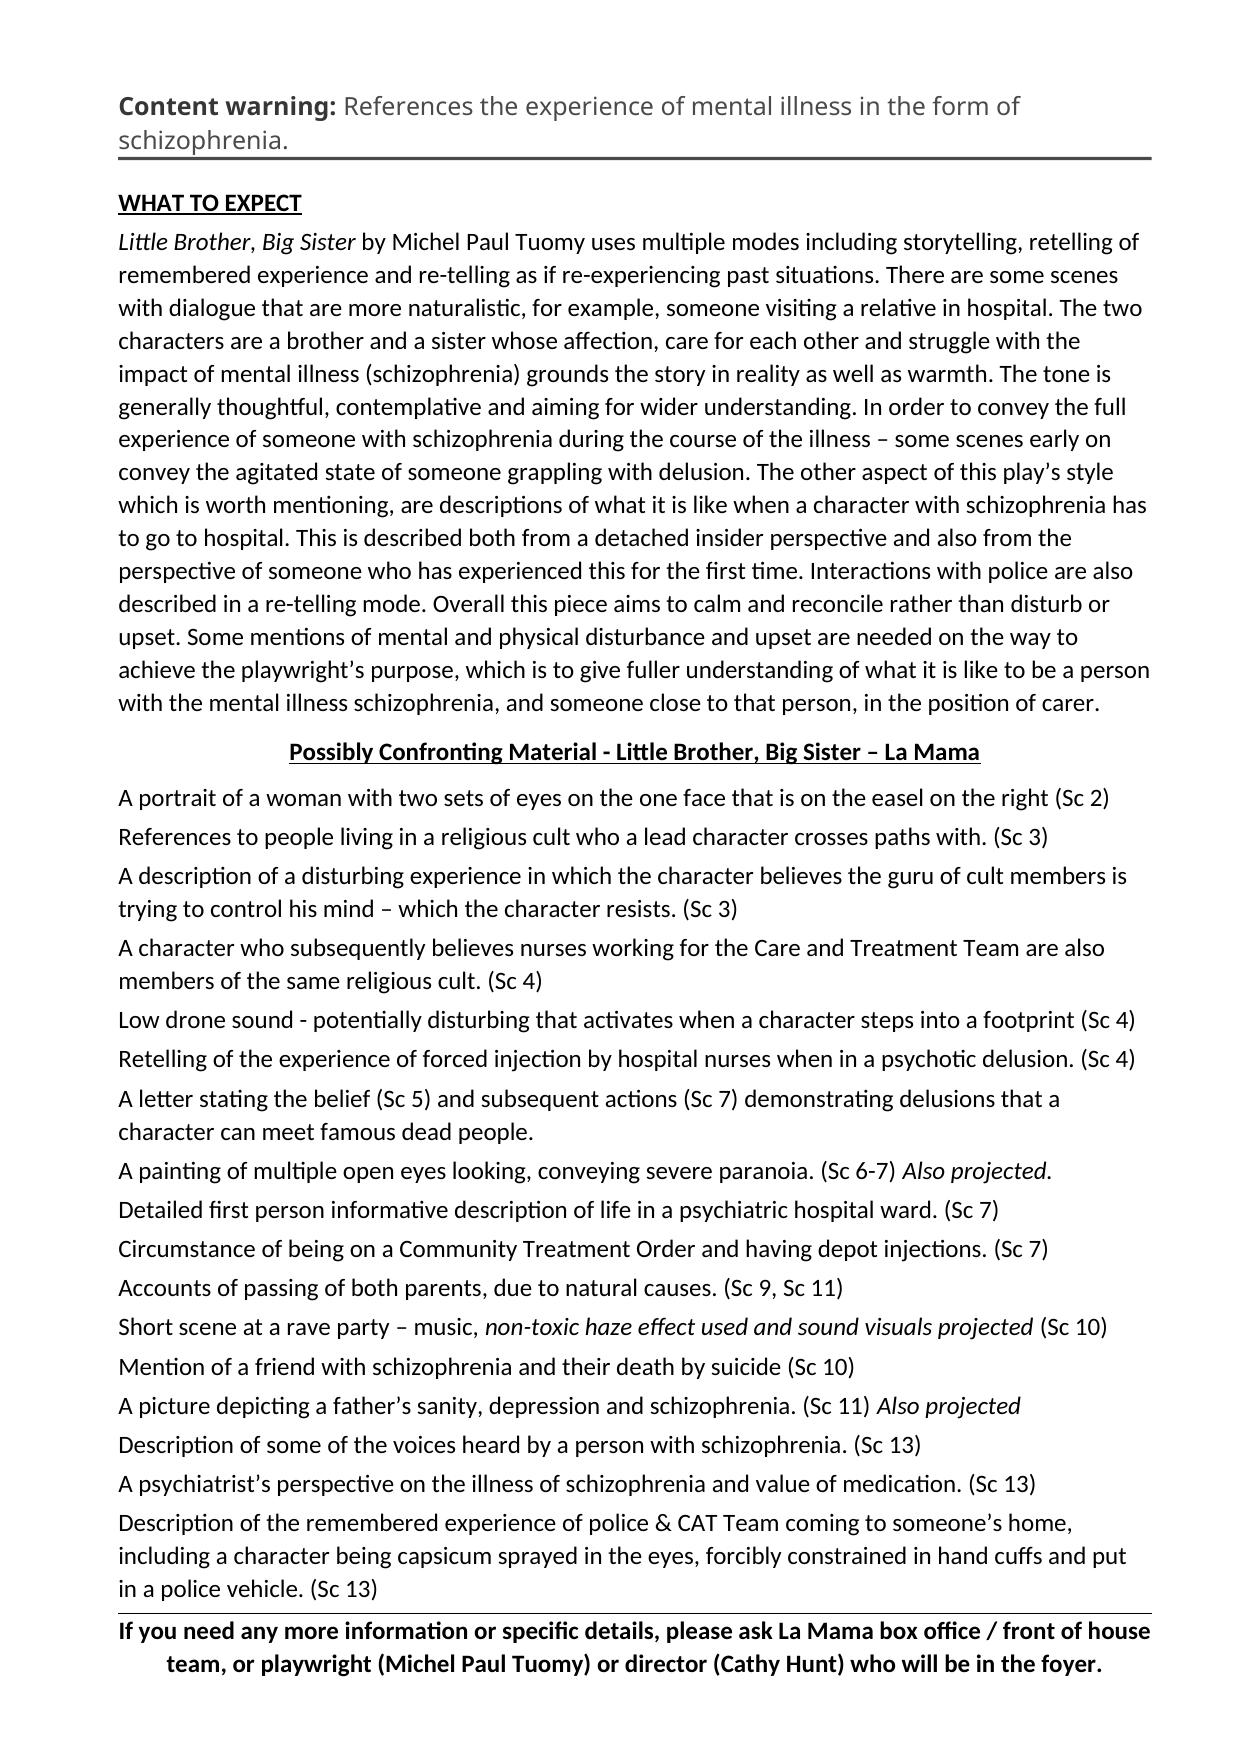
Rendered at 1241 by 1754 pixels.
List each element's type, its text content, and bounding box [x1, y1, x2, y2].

text Possibly Confronting Material - Little Brother, Big Sister – La Mama [118, 737, 1152, 767]
text A painting of multiple open eyes looking, conveying severe paranoia. (Sc 6-7) Also projected. [118, 1155, 1152, 1185]
text References to people living in a religious cult who a lead character crosses paths with. (Sc 3) [118, 821, 1152, 852]
text Retelling of the experience of forced injection by hospital nurses when in a psychotic delusion. (Sc 4) [118, 1044, 1152, 1074]
text A portrait of a woman with two sets of eyes on the one face that is on the easel on the right (Sc 2) [118, 782, 1152, 812]
text Accounts of passing of both parents, due to natural causes. (Sc 9, Sc 11) [118, 1272, 1152, 1303]
text Description of the remembered experience of police & CAT Team coming to someone’s home, including a character being capsicum sprayed in the eyes, forcibly constrained in hand cuffs and put in a police vehicle. (Sc 13) [118, 1507, 1152, 1604]
text If you need any more information or specific details, please ask La Mama box office / front of house team, or playwright (Michel Paul Tuomy) or director (Cathy Hunt) who will be in the foyer. [118, 1614, 1152, 1679]
text WHAT TO EXPECT [118, 187, 1152, 217]
text A picture depicting a father’s sanity, depression and schizophrenia. (Sc 11) Also projected [118, 1390, 1152, 1420]
text Detailed first person informative description of life in a psychiatric hospital ward. (Sc 7) [118, 1194, 1152, 1224]
text A letter stating the belief (Sc 5) and subsequent actions (Sc 7) demonstrating delusions that a character can meet famous dead people. [118, 1083, 1152, 1146]
text A character who subsequently believes nurses working for the Care and Treatment Team are also members of the same religious cult. (Sc 4) [118, 932, 1152, 996]
text Mention of a friend with schizophrenia and their death by suicide (Sc 10) [118, 1351, 1152, 1381]
text A description of a disturbing experience in which the character believes the guru of cult members is trying to control his mind – which the character resists. (Sc 3) [118, 860, 1152, 924]
text Short scene at a rave party – music, non-toxic haze effect used and sound visuals projected (Sc 10) [118, 1312, 1152, 1342]
text Circumstance of being on a Community Treatment Order and having depot injections. (Sc 7) [118, 1233, 1152, 1264]
text Description of some of the voices heard by a person with schizophrenia. (Sc 13) [118, 1429, 1152, 1459]
text Little Brother, Big Sister by Michel Paul Tuomy uses multiple modes including storytelling, retelling of remembered experience and re-telling as if re-experiencing past situations. There are some scenes with dialogue that are more naturalistic, for example, someone visiting a relative in hospital. The two characters are a brother and a sister whose affection, care for each other and struggle with the impact of mental illness (schizophrenia) grounds the story in reality as well as warmth. The tone is generally thoughtful, contemplative and aiming for wider understanding. In order to convey the full experience of someone with schizophrenia during the course of the illness – some scenes early on convey the agitated state of someone grappling with delusion. The other aspect of this play’s style which is worth mentioning, are descriptions of what it is like when a character with schizophrenia has to go to hospital. This is described both from a detached insider perspective and also from the perspective of someone who has experienced this for the first time. Interactions with police are also described in a re-telling mode. Overall this piece aims to calm and reconcile rather than disturb or upset. Some mentions of mental and physical disturbance and upset are needed on the way to achieve the playwright’s purpose, which is to give fuller understanding of what it is like to be a person with the mental illness schizophrenia, and someone close to that person, in the position of carer. [118, 226, 1152, 717]
text A psychiatrist’s perspective on the illness of schizophrenia and value of medication. (Sc 13) [118, 1468, 1152, 1499]
text Low drone sound - potentially disturbing that activates when a character steps into a footprint (Sc 4) [118, 1004, 1152, 1035]
text Content warning: References the experience of mental illness in the form of schizophrenia. [118, 89, 1152, 156]
